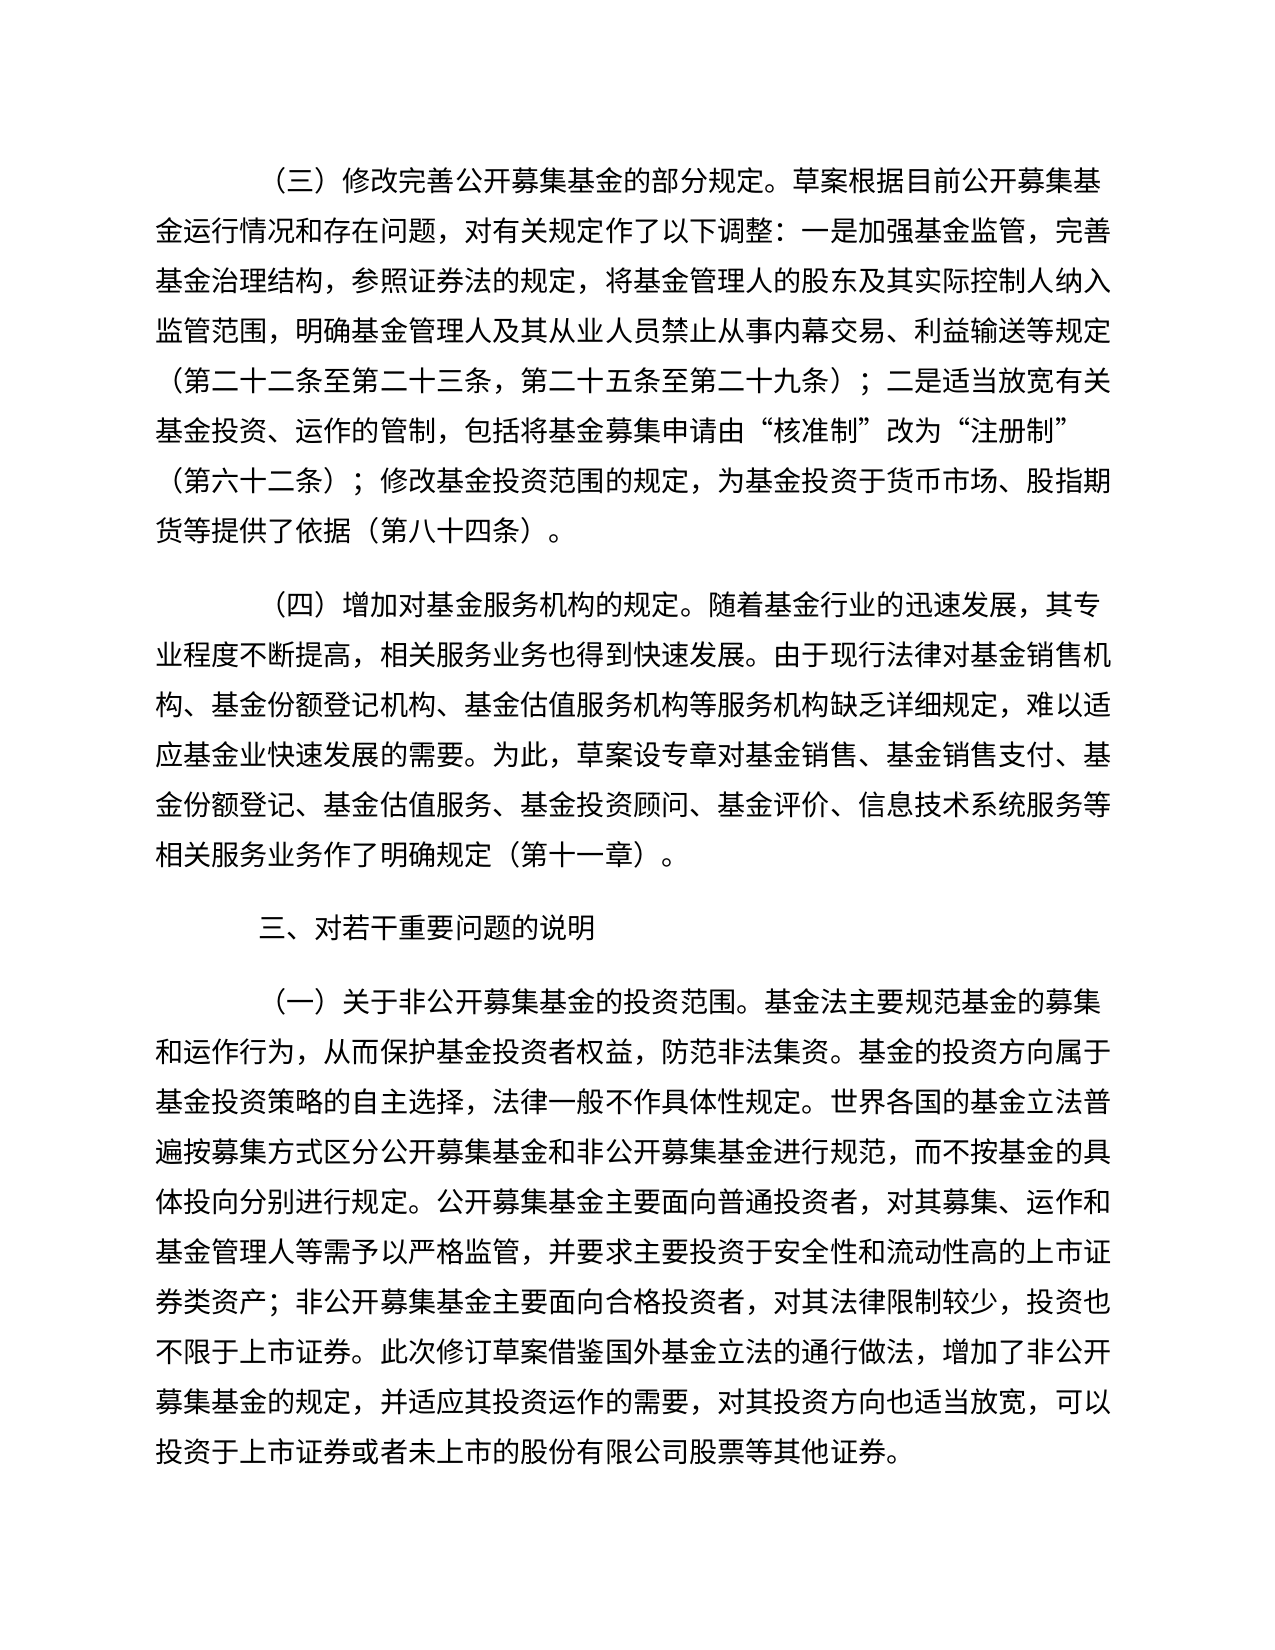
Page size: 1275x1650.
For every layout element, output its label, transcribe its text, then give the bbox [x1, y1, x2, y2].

text （四）增加对基金服务机构的规定。随着基金行业的迅速发展，其专业程度不断提高，相关服务业务也得到快速发展。由于现行法律对基金销售机构、基金份额登记机构、基金估值服务机构等服务机构缺乏详细规定，难以适应基金业快速发展的需要。为此，草案设专章对基金销售、基金销售支付、基金份额登记、基金估值服务、基金投资顾问、基金评价、信息技术系统服务等相关服务业务作了明确规定（第十一章）。 [155, 573, 1120, 873]
text 三、对若干重要问题的说明 [155, 897, 1120, 947]
text （一）关于非公开募集基金的投资范围。基金法主要规范基金的募集和运作行为，从而保护基金投资者权益，防范非法集资。基金的投资方向属于基金投资策略的自主选择，法律一般不作具体性规定。世界各国的基金立法普遍按募集方式区分公开募集基金和非公开募集基金进行规范，而不按基金的具体投向分别进行规定。公开募集基金主要面向普通投资者，对其募集、运作和基金管理人等需予以严格监管，并要求主要投资于安全性和流动性高的上市证券类资产；非公开募集基金主要面向合格投资者，对其法律限制较少，投资也不限于上市证券。此次修订草案借鉴国外基金立法的通行做法，增加了非公开募集基金的规定，并适应其投资运作的需要，对其投资方向也适当放宽，可以投资于上市证券或者未上市的股份有限公司股票等其他证券。 [155, 970, 1120, 1470]
text （三）修改完善公开募集基金的部分规定。草案根据目前公开募集基金运行情况和存在问题，对有关规定作了以下调整：一是加强基金监管，完善基金治理结构，参照证券法的规定，将基金管理人的股东及其实际控制人纳入监管范围，明确基金管理人及其从业人员禁止从事内幕交易、利益输送等规定（第二十二条至第二十三条，第二十五条至第二十九条）；二是适当放宽有关基金投资、运作的管制，包括将基金募集申请由“核准制”改为“注册制”（第六十二条）；修改基金投资范围的规定，为基金投资于货币市场、股指期货等提供了依据（第八十四条）。 [155, 150, 1120, 550]
